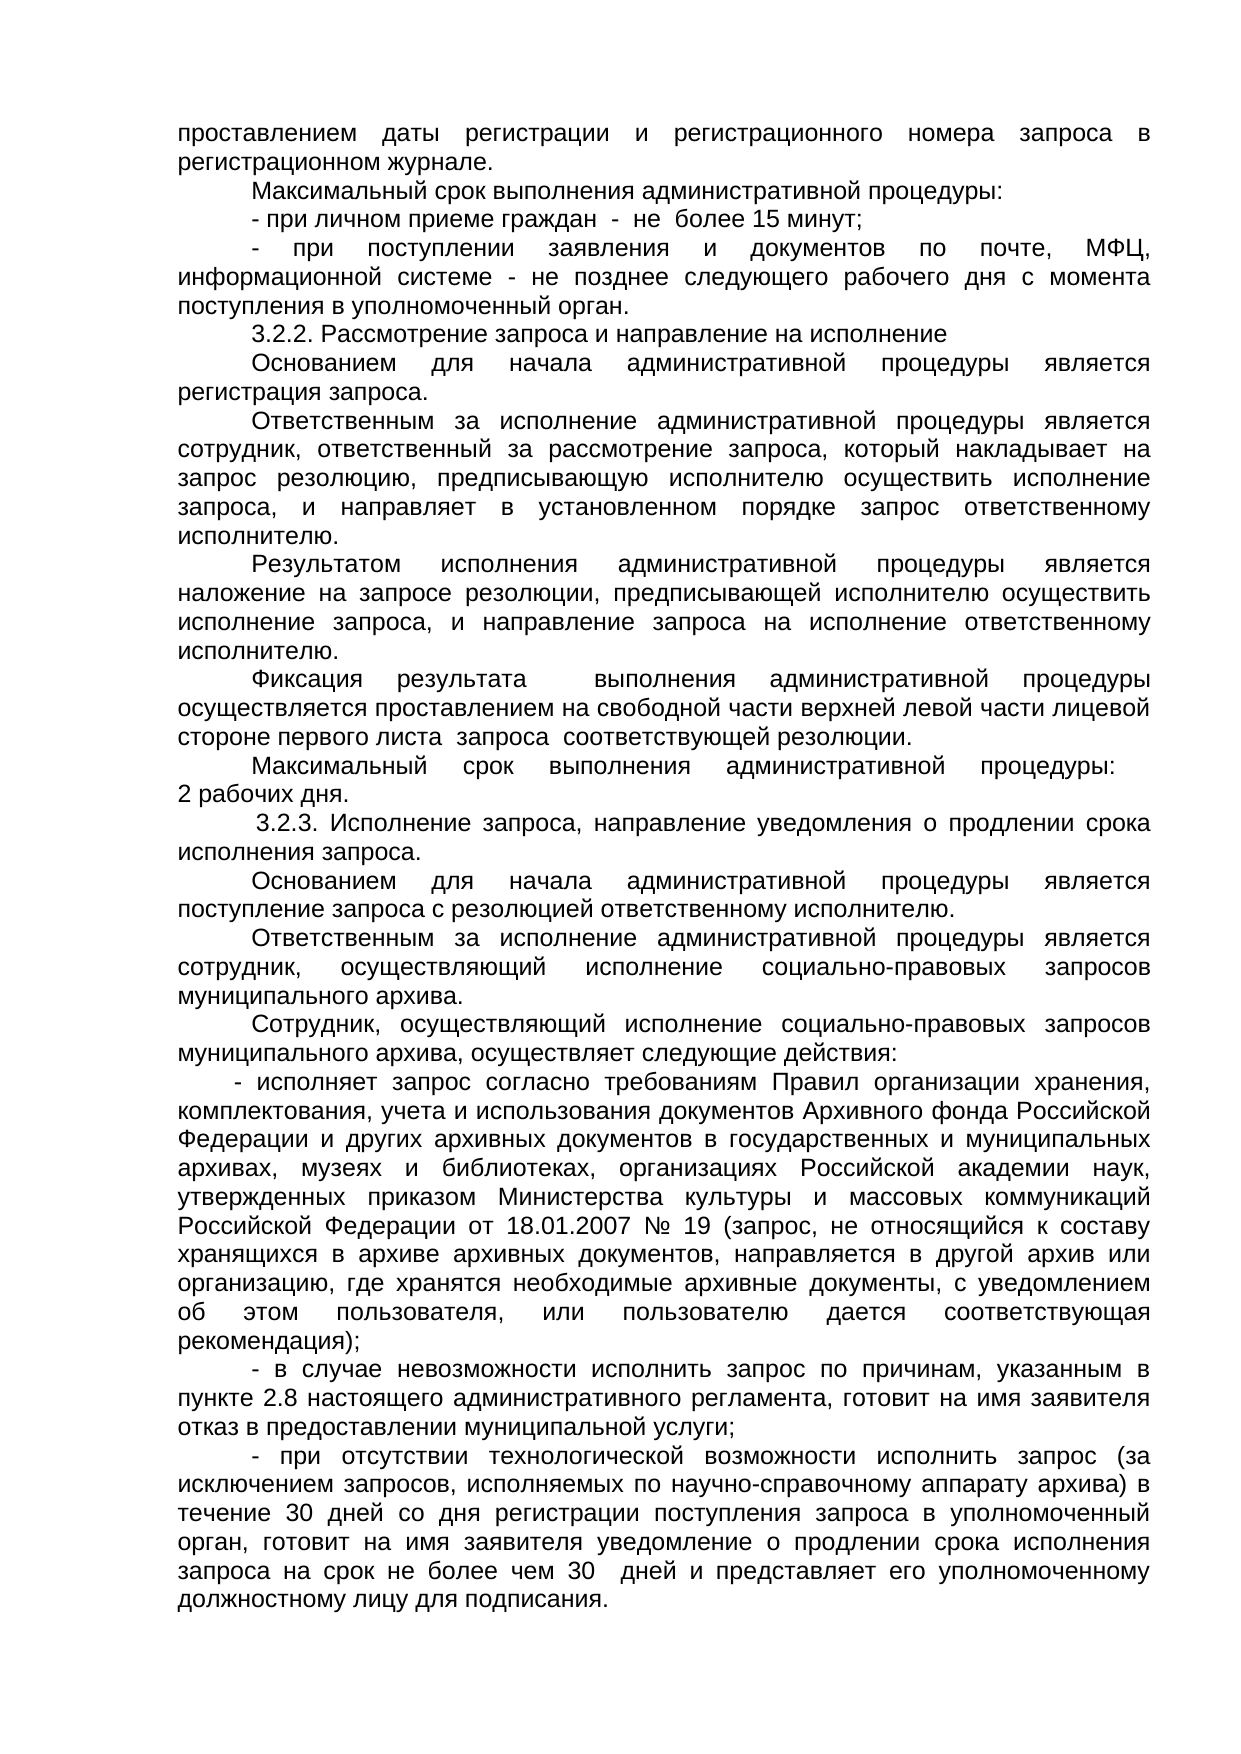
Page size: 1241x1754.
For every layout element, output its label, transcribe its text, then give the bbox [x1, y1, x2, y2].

text Максимальный срок выполнения административной процедуры: [177, 176, 1152, 204]
text Основанием для начала административной процедуры является поступление запроса с резолюцией ответственному исполнителю. [177, 866, 1152, 923]
text Ответственным за исполнение административной процедуры является сотрудник, осуществляющий исполнение социально-правовых запросов муниципального архива. [177, 923, 1152, 1009]
text 3.2.3. Исполнение запроса, направление уведомления о продлении срока исполнения запроса. [177, 808, 1152, 866]
text - при личном приеме граждан - не более 15 минут; [177, 204, 1152, 233]
text Основанием для начала административной процедуры является регистрация запроса. [177, 348, 1152, 406]
text Результатом исполнения административной процедуры является наложение на запросе резолюции, предписывающей исполнителю осуществить исполнение запроса, и направление запроса на исполнение ответственному исполнителю. [177, 549, 1152, 664]
text - при поступлении заявления и документов по почте, МФЦ, информационной системе - не позднее следующего рабочего дня с момента поступления в уполномоченный орган. [177, 233, 1152, 319]
text - в случае невозможности исполнить запрос по причинам, указанным в пункте 2.8 настоящего административного регламента, готовит на имя заявителя отказ в предоставлении муниципальной услуги; [177, 1354, 1152, 1441]
text Ответственным за исполнение административной процедуры является сотрудник, ответственный за рассмотрение запроса, который накладывает на запрос резолюцию, предписывающую исполнителю осуществить исполнение запроса, и направляет в установленном порядке запрос ответственному исполнителю. [177, 406, 1152, 549]
text - исполняет запрос согласно требованиям Правил организации хранения, комплектования, учета и использования документов Архивного фонда Российской Федерации и других архивных документов в государственных и муниципальных архивах, музеях и библиотеках, организациях Российской академии наук, утвержденных приказом Министерства культуры и массовых коммуникаций Российской Федерации от 18.01.2007 № 19 (запрос, не относящийся к составу хранящихся в архиве архивных документов, направляется в другой архив или организацию, где хранятся необходимые архивные документы, с уведомлением об этом пользователя, или пользователю дается соответствующая рекомендация); [177, 1067, 1152, 1354]
text Фиксация результата выполнения административной процедуры осуществляется проставлением на свободной части верхней левой части лицевой стороне первого листа запроса соответствующей резолюции. [177, 664, 1152, 751]
text 3.2.2. Рассмотрение запроса и направление на исполнение [177, 319, 1152, 348]
text Сотрудник, осуществляющий исполнение социально-правовых запросов муниципального архива, осуществляет следующие действия: [177, 1009, 1152, 1067]
text - при отсутствии технологической возможности исполнить запрос (за исключением запросов, исполняемых по научно-справочному аппарату архива) в течение 30 дней со дня регистрации поступления запроса в уполномоченный орган, готовит на имя заявителя уведомление о продлении срока исполнения запроса на срок не более чем 30 дней и представляет его уполномоченному должностному лицу для подписания. [177, 1441, 1152, 1613]
text Максимальный срок выполнения административной процедуры: 2 рабочих дня. [177, 751, 1152, 808]
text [177, 118, 1152, 176]
